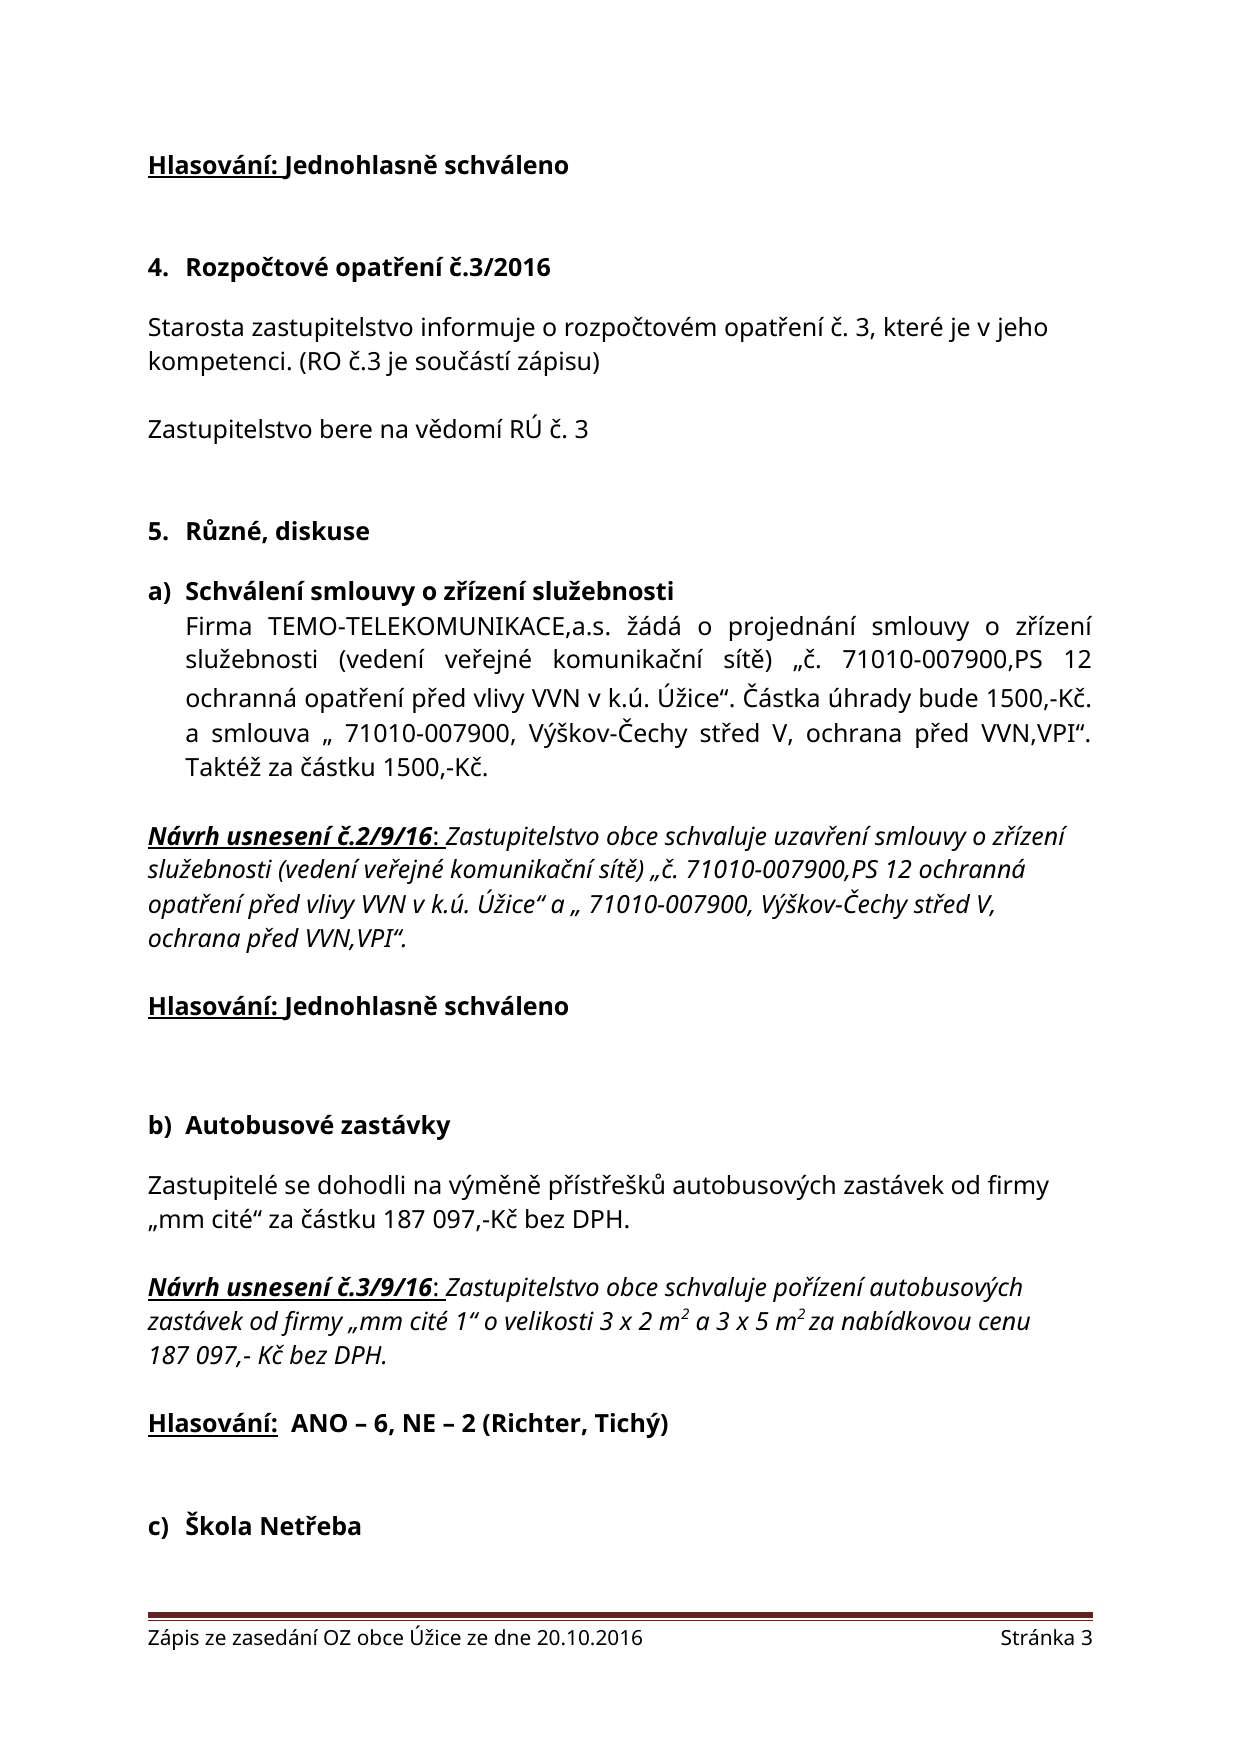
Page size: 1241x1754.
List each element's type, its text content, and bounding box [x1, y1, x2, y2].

list Schválení smlouvy o zřízení služebnosti [148, 574, 1093, 608]
text Zastupitelstvo bere na vědomí RÚ č. 3 [148, 412, 1093, 446]
text Návrh usnesení č.3/9/16: Zastupitelstvo obce schvaluje pořízení autobusových zastávek od firmy „mm cité 1“ o velikosti 3 x 2 m2 a 3 x 5 m2 za nabídkovou cenu 187 097,- Kč bez DPH. [148, 1270, 1093, 1372]
list Škola Netřeba [148, 1508, 1093, 1542]
text Hlasování: Jednohlasně schváleno [148, 148, 1093, 182]
text Návrh usnesení č.2/9/16: Zastupitelstvo obce schvaluje uzavření smlouvy o zřízení služebnosti (vedení veřejné komunikační sítě) „č. 71010-007900,PS 12 ochranná opatření před vlivy VVN v k.ú. Úžice“ a „ 71010-007900, Výškov-Čechy střed V, ochrana před VVN,VPI“. [148, 818, 1093, 954]
text Hlasování: ANO – 6, NE – 2 (Richter, Tichý) [148, 1406, 1093, 1440]
text Zastupitelé se dohodli na výměně přístřešků autobusových zastávek od firmy „mm cité“ za částku 187 097,-Kč bez DPH. [148, 1168, 1093, 1236]
list Rozpočtové opatření č.3/2016 [148, 250, 1093, 284]
text Firma TEMO-TELEKOMUNIKACE,a.s. žádá o projednání smlouvy o zřízení služebnosti (vedení veřejné komunikační sítě) „č. 71010-007900,PS 12 ochranná opatření před vlivy VVN v k.ú. Úžice“. Částka úhrady bude 1500,-Kč. a smlouva „ 71010-007900, Výškov-Čechy střed V, ochrana před VVN,VPI“. Taktéž za částku 1500,-Kč. [185, 608, 1093, 784]
text Hlasování: Jednohlasně schváleno [148, 988, 1093, 1022]
list Různé, diskuse [148, 514, 1093, 548]
text Starosta zastupitelstvo informuje o rozpočtovém opatření č. 3, které je v jeho kompetenci. (RO č.3 je součástí zápisu) [148, 310, 1093, 378]
list Autobusové zastávky [148, 1108, 1093, 1142]
